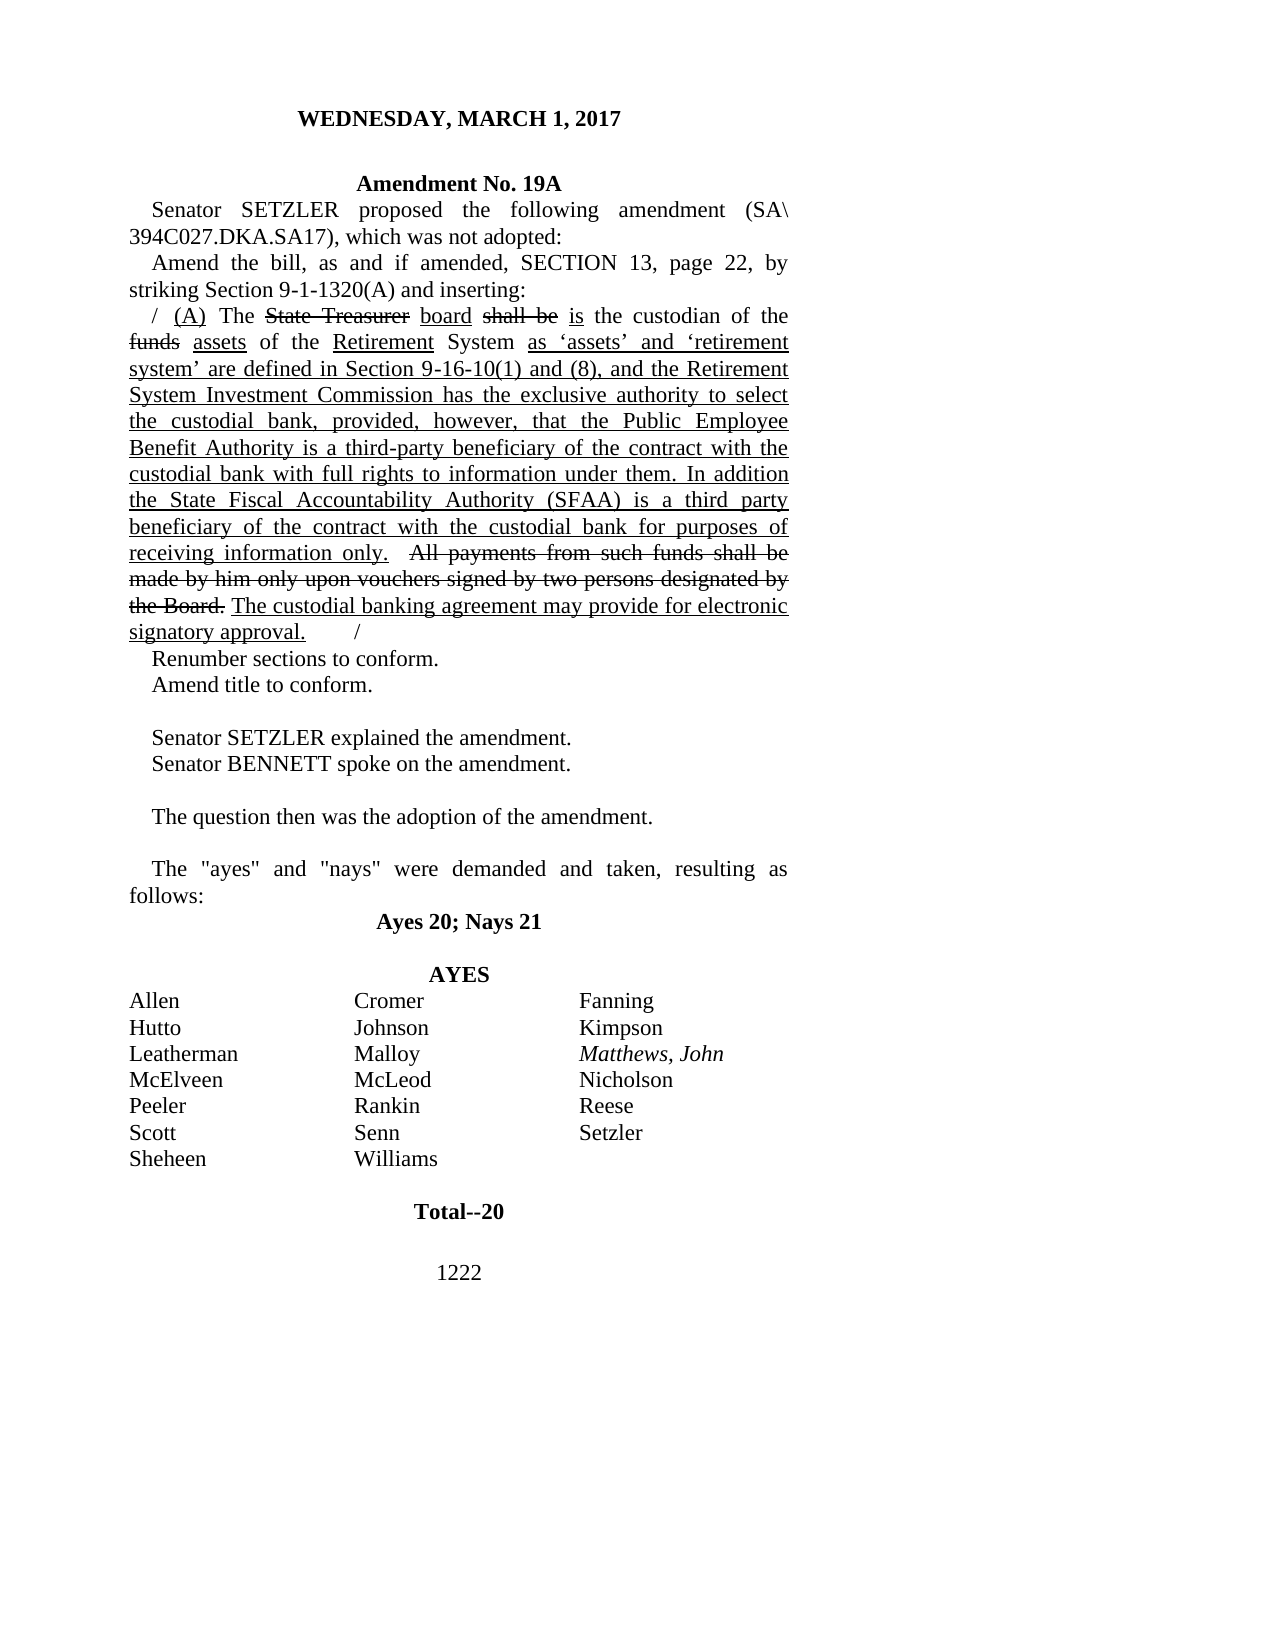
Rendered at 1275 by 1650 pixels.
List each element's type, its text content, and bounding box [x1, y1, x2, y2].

text Senator SETZLER proposed the following amendment (SA\ 394C027.DKA.SA17), which was not adopted: [129, 197, 789, 249]
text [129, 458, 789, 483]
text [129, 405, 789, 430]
text Total--20 [129, 1198, 789, 1224]
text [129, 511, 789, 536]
text Amend the bill, as and if amended, SECTION 13, page 22, by striking Section 9-1-1320(A) and inserting: [129, 249, 789, 302]
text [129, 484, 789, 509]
text Ayes 20; Nays 21 [129, 908, 789, 934]
text Amend title to conform. [129, 671, 789, 697]
text The "ayes" and "nays" were demanded and taken, resulting as follows: [129, 855, 789, 908]
text Sheheen Williams [129, 1145, 789, 1172]
text / (A) The State Treasurer board shall be is the custodian of the funds assets of the Retirement System as ‘assets’ and ‘retirement system’ are defined in Section 9-16-10(1) and (8), and the Retirement System Investment Commission has the exclusive authority to select the custodial bank, provided, however, that the Public Employee Benefit Authority is a third-party beneficiary of the contract with the custodial bank with full rights to information under them. In addition the State Fiscal Accountability Authority (SFAA) is a third party beneficiary of the contract with the custodial bank for purposes of receiving information only. All payments from such funds shall be made by him only upon vouchers signed by two persons designated by the Board. The custodial banking agreement may provide for electronic signatory approval. / [129, 302, 789, 378]
text Peeler Rankin Reese [129, 1093, 789, 1119]
text Senator BENNETT spoke on the amendment. [129, 750, 789, 776]
text AYES [129, 961, 789, 987]
text Scott Senn Setzler [129, 1119, 789, 1145]
text Renumber sections to conform. [129, 644, 789, 671]
text McElveen McLeod Nicholson [129, 1066, 789, 1093]
text Allen Cromer Fanning [129, 987, 789, 1013]
text Senator SETZLER explained the amendment. [129, 724, 789, 750]
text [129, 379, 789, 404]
text The question then was the adoption of the amendment. [129, 803, 789, 829]
text Amendment No. 19A [129, 170, 789, 197]
text Leatherman Malloy Matthews, John [129, 1040, 789, 1066]
text Hutto Johnson Kimpson [129, 1013, 789, 1040]
